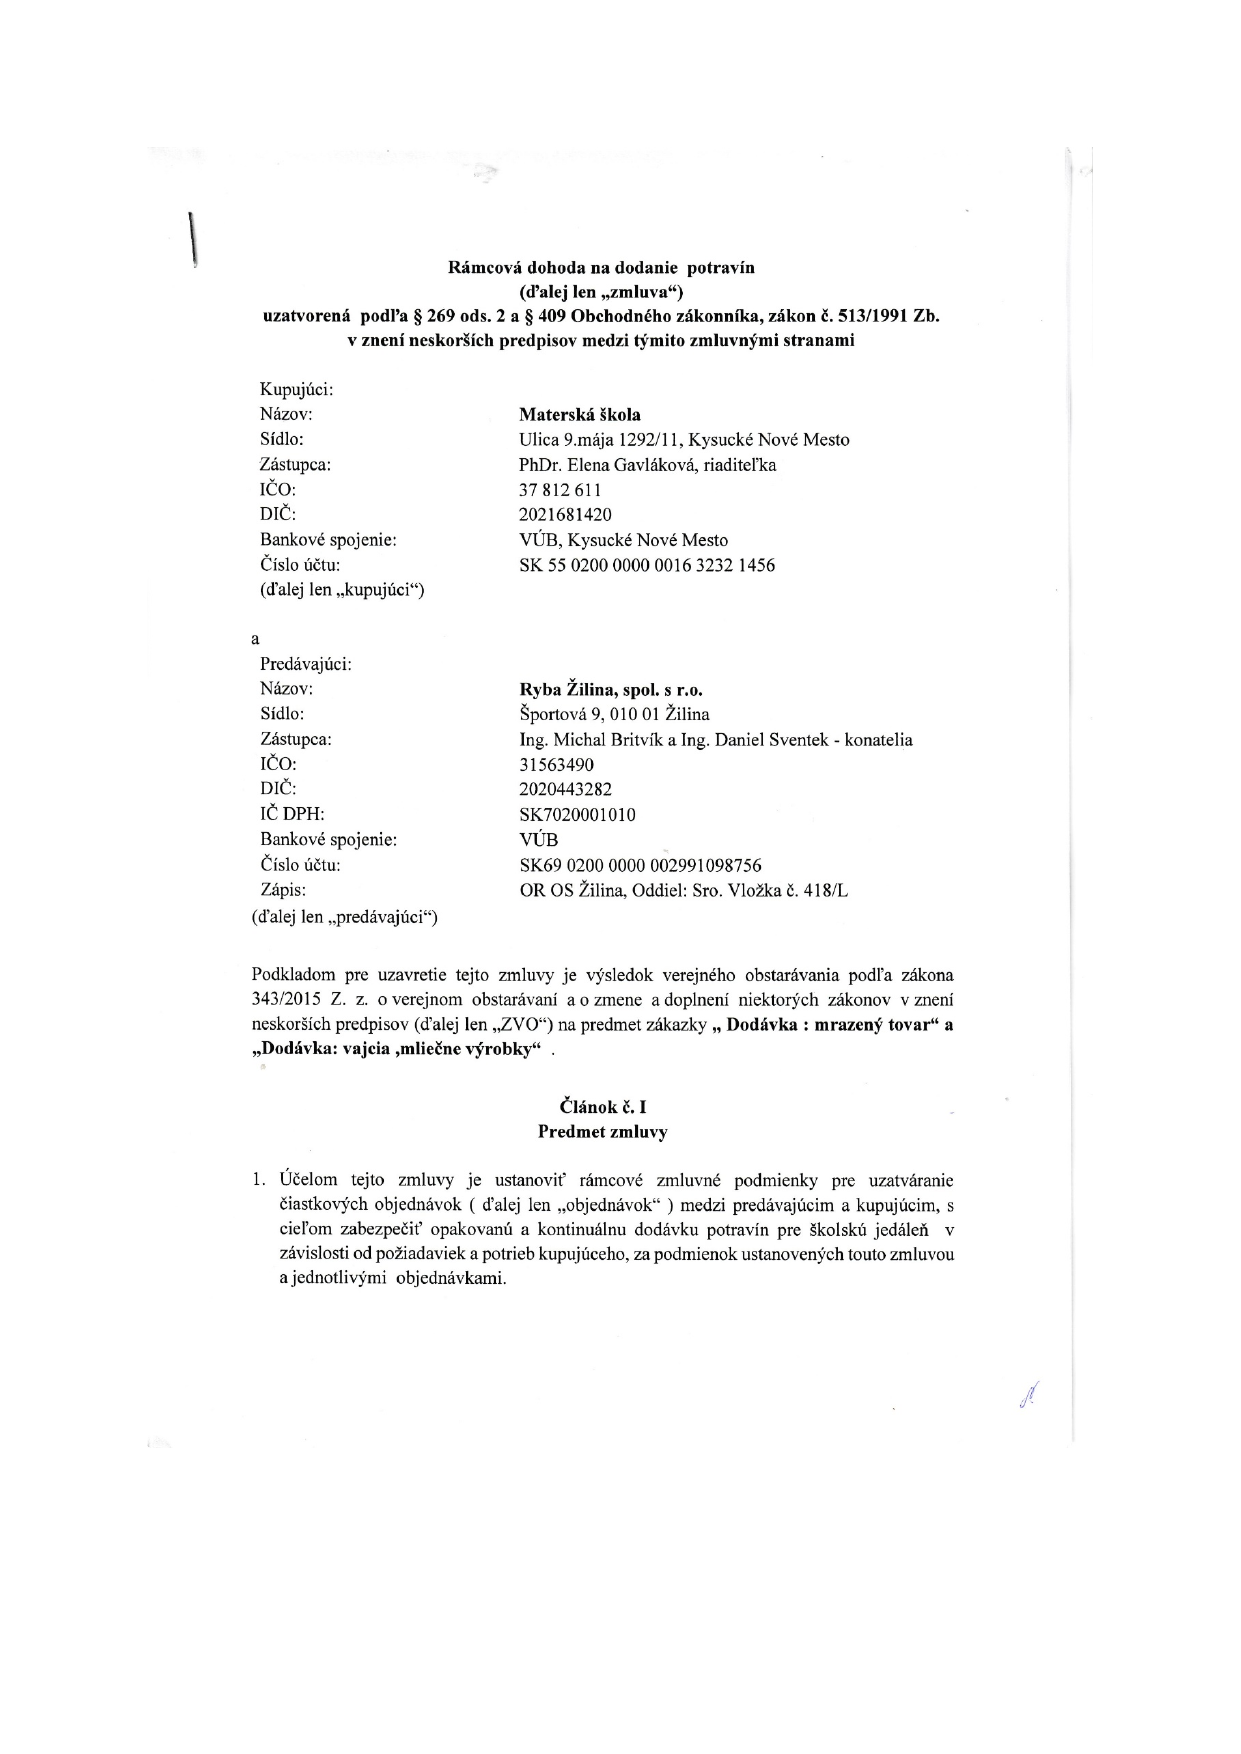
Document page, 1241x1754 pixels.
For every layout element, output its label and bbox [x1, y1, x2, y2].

picture [147, 147, 1093, 1448]
